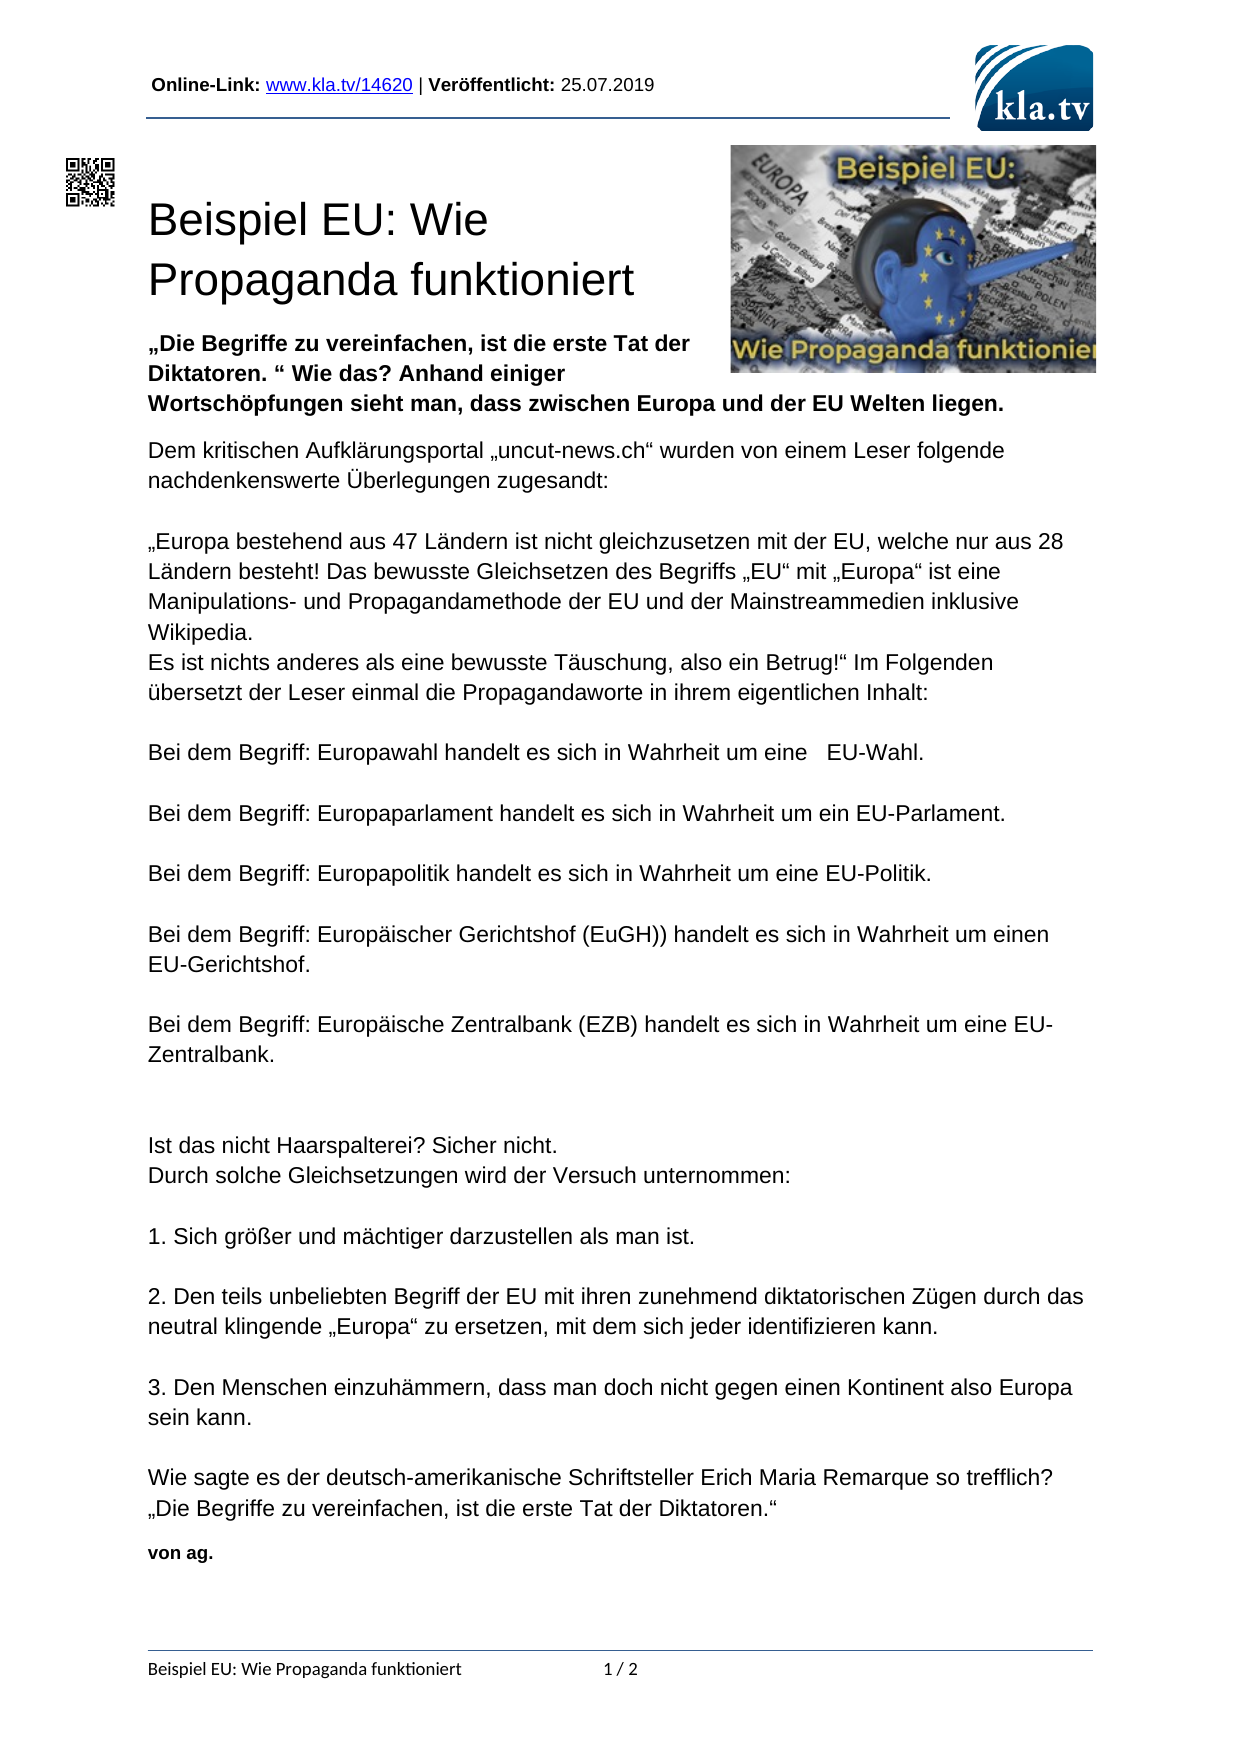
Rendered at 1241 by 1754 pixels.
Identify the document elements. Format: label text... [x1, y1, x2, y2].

text Beispiel EU: Wie Propaganda funktioniert [148, 192, 1093, 306]
text „Die Begriffe zu vereinfachen, ist die erste Tat der Diktatoren. “ Wie das? Anhand einiger Wortschöpfungen sieht man, dass zwischen Europa und der EU Welten liegen. [148, 330, 1093, 417]
text Dem kritischen Aufklärungsportal „uncut-news.ch“ wurden von einem Leser folgende nachdenkenswerte Überlegungen zugesandt: „Europa bestehend aus 47 Ländern ist nicht gleichzusetzen mit der EU, welche nur aus 28 Ländern besteht! Das bewusste Gleichsetzen des Begriffs „EU“ mit „Europa“ ist eine Manipulations- und Propagandamethode der EU und der Mainstreammedien inklusive Wikipedia. Es ist nichts anderes als eine bewusste Täuschung, also ein Betrug!“ Im Folgenden übersetzt der Leser einmal die Propagandaworte in ihrem eigentlichen Inhalt: Bei dem Begriff: Europawahl handelt es sich in Wahrheit um eine EU-Wahl. Bei dem Begriff: Europaparlament handelt es sich in Wahrheit um ein EU-Parlament. Bei dem Begriff: Europapolitik handelt es sich in Wahrheit um eine EU-Politik. Bei dem Begriff: Europäischer Gerichtshof (EuGH)) handelt es sich in Wahrheit um einen EU-Gerichtshof. Bei dem Begriff: Europäische Zentralbank (EZB) handelt es sich in Wahrheit um eine EU-Zentralbank. Ist das nicht Haarspalterei? Sicher nicht. Durch solche Gleichsetzungen wird der Versuch unternommen: 1. Sich größer und mächtiger darzustellen als man ist. 2. Den teils unbeliebten Begriff der EU mit ihren zunehmend diktatorischen Zügen durch das neutral klingende „Europa“ zu ersetzen, mit dem sich jeder identifizieren kann. 3. Den Menschen einzuhämmern, dass man doch nicht gegen einen Kontinent also Europa sein kann. Wie sagte es der deutsch-amerikanische Schriftsteller Erich Maria Remarque so trefflich? „Die Begriffe zu vereinfachen, ist die erste Tat der Diktatoren.“ [148, 437, 1093, 1521]
text von ag. [148, 1541, 1093, 1563]
